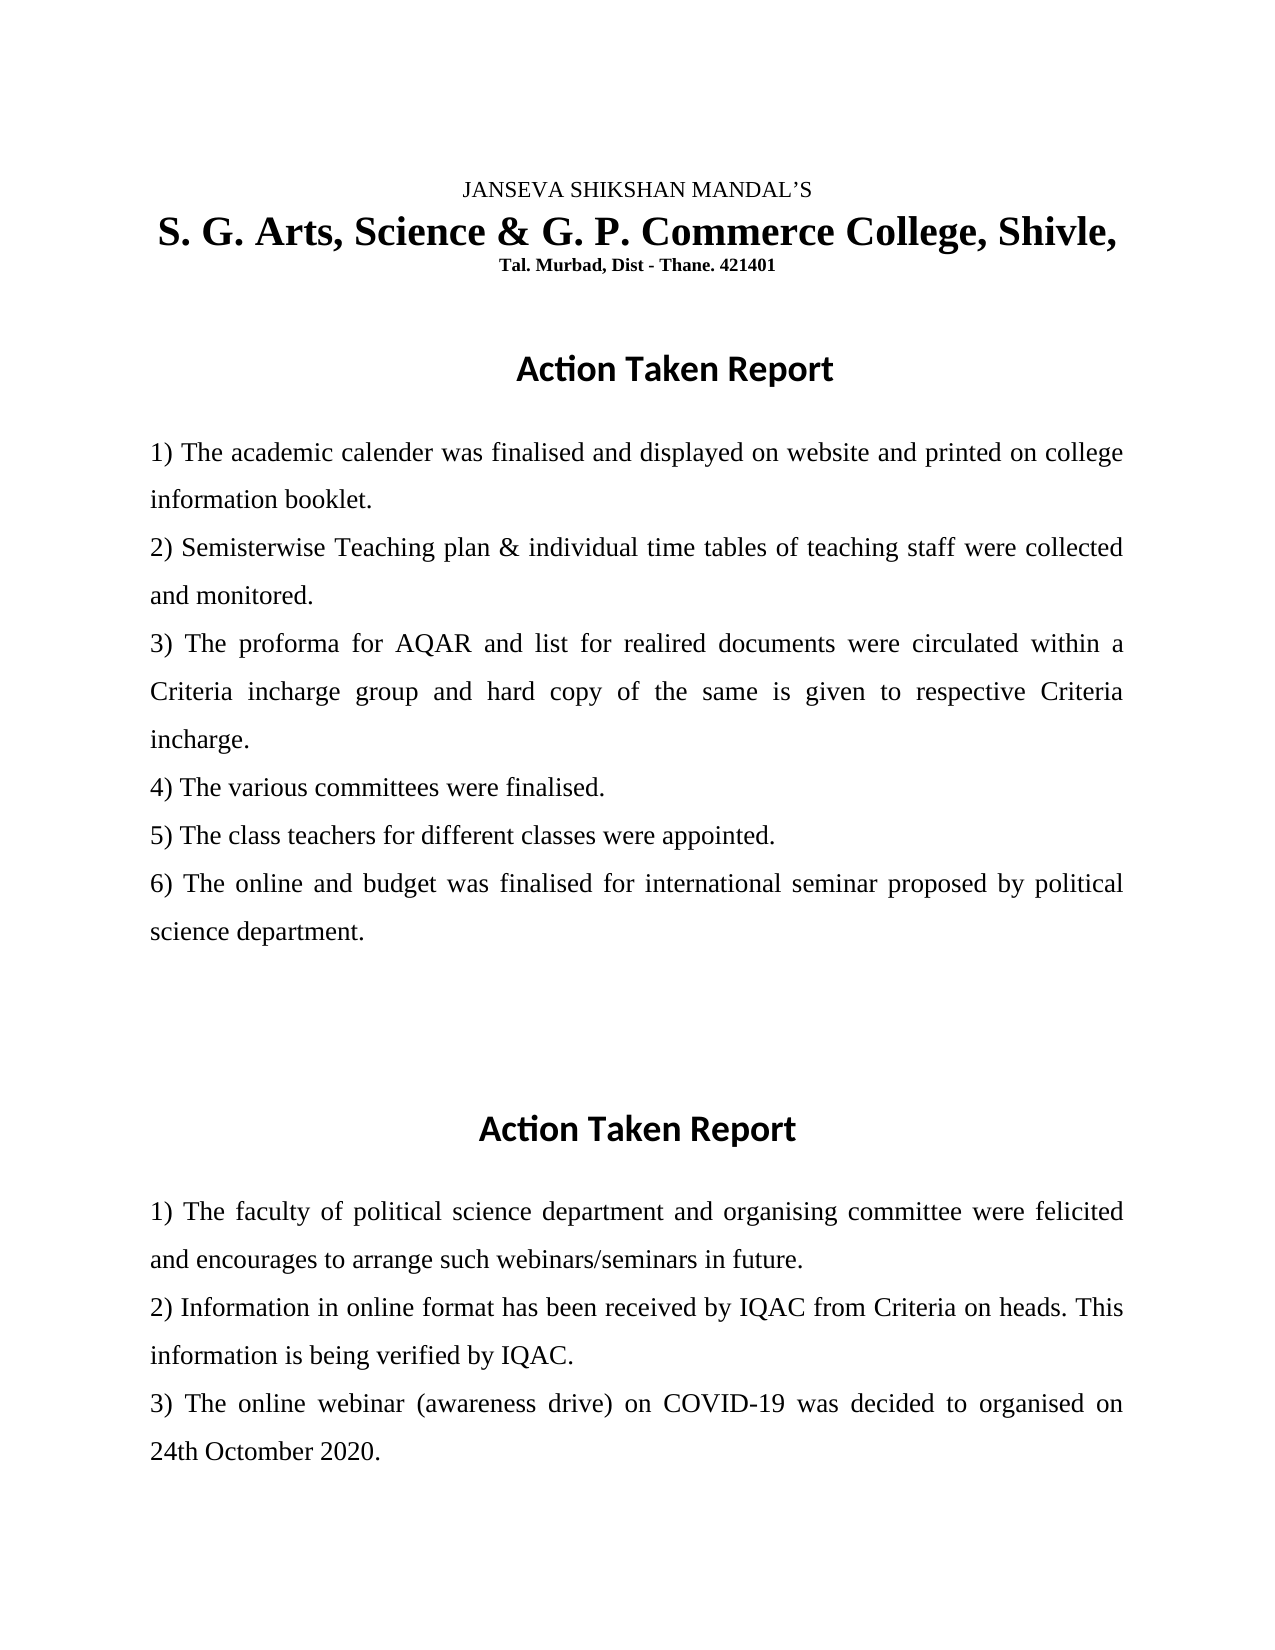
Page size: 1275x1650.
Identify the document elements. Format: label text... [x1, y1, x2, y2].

text 3) The online webinar (awareness drive) on COVID-19 was decided to organised on 24th Octomber 2020. [150, 1370, 1125, 1466]
text Action Taken Report [150, 1105, 1125, 1151]
text 6) The online and budget was finalised for international seminar proposed by political science department. [150, 850, 1125, 946]
text Tal. Murbad, Dist - Thane. 421401 [150, 254, 1125, 276]
text Action Taken Report [150, 345, 1125, 391]
text S. G. Arts, Science & G. P. Commerce College, Shivle, [150, 202, 1125, 254]
text 4) The various committees were finalised. [150, 754, 1125, 802]
text 5) The class teachers for different classes were appointed. [150, 802, 1125, 850]
text JANSEVA SHIKSHAN MANDAL’S [150, 150, 1125, 202]
text 1) The faculty of political science department and organising committee were felicited and encourages to arrange such webinars/seminars in future. [150, 1179, 1125, 1274]
text 3) The proforma for AQAR and list for realired documents were circulated within a Criteria incharge group and hard copy of the same is given to respective Criteria incharge. [150, 611, 1125, 754]
text 2) Semisterwise Teaching plan & individual time tables of teaching staff were collected and monitored. [150, 515, 1125, 611]
text 2) Information in online format has been received by IQAC from Criteria on heads. This information is being verified by IQAC. [150, 1274, 1125, 1370]
text 1) The academic calender was finalised and displayed on website and printed on college information booklet. [150, 419, 1125, 515]
